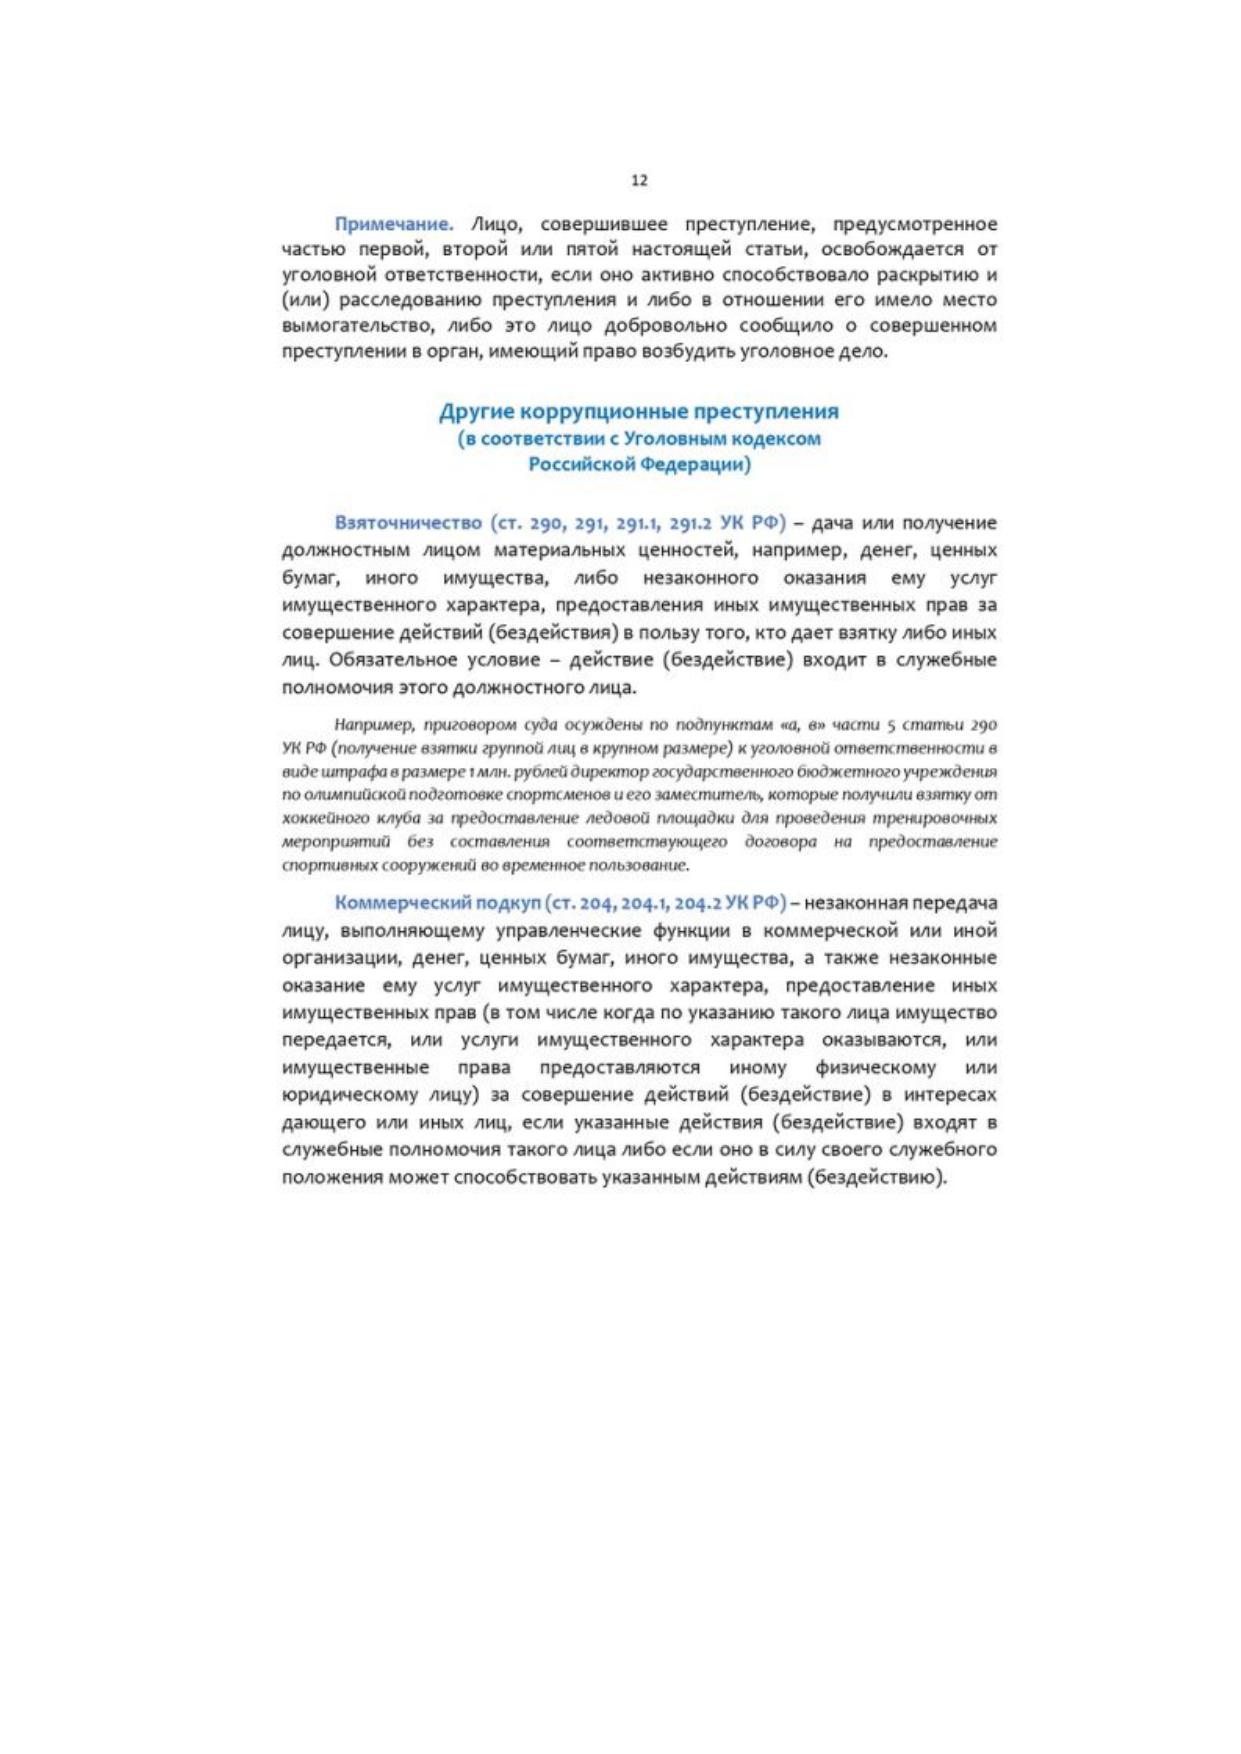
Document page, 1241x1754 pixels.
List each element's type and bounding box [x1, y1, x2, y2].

picture [177, 118, 1060, 1369]
